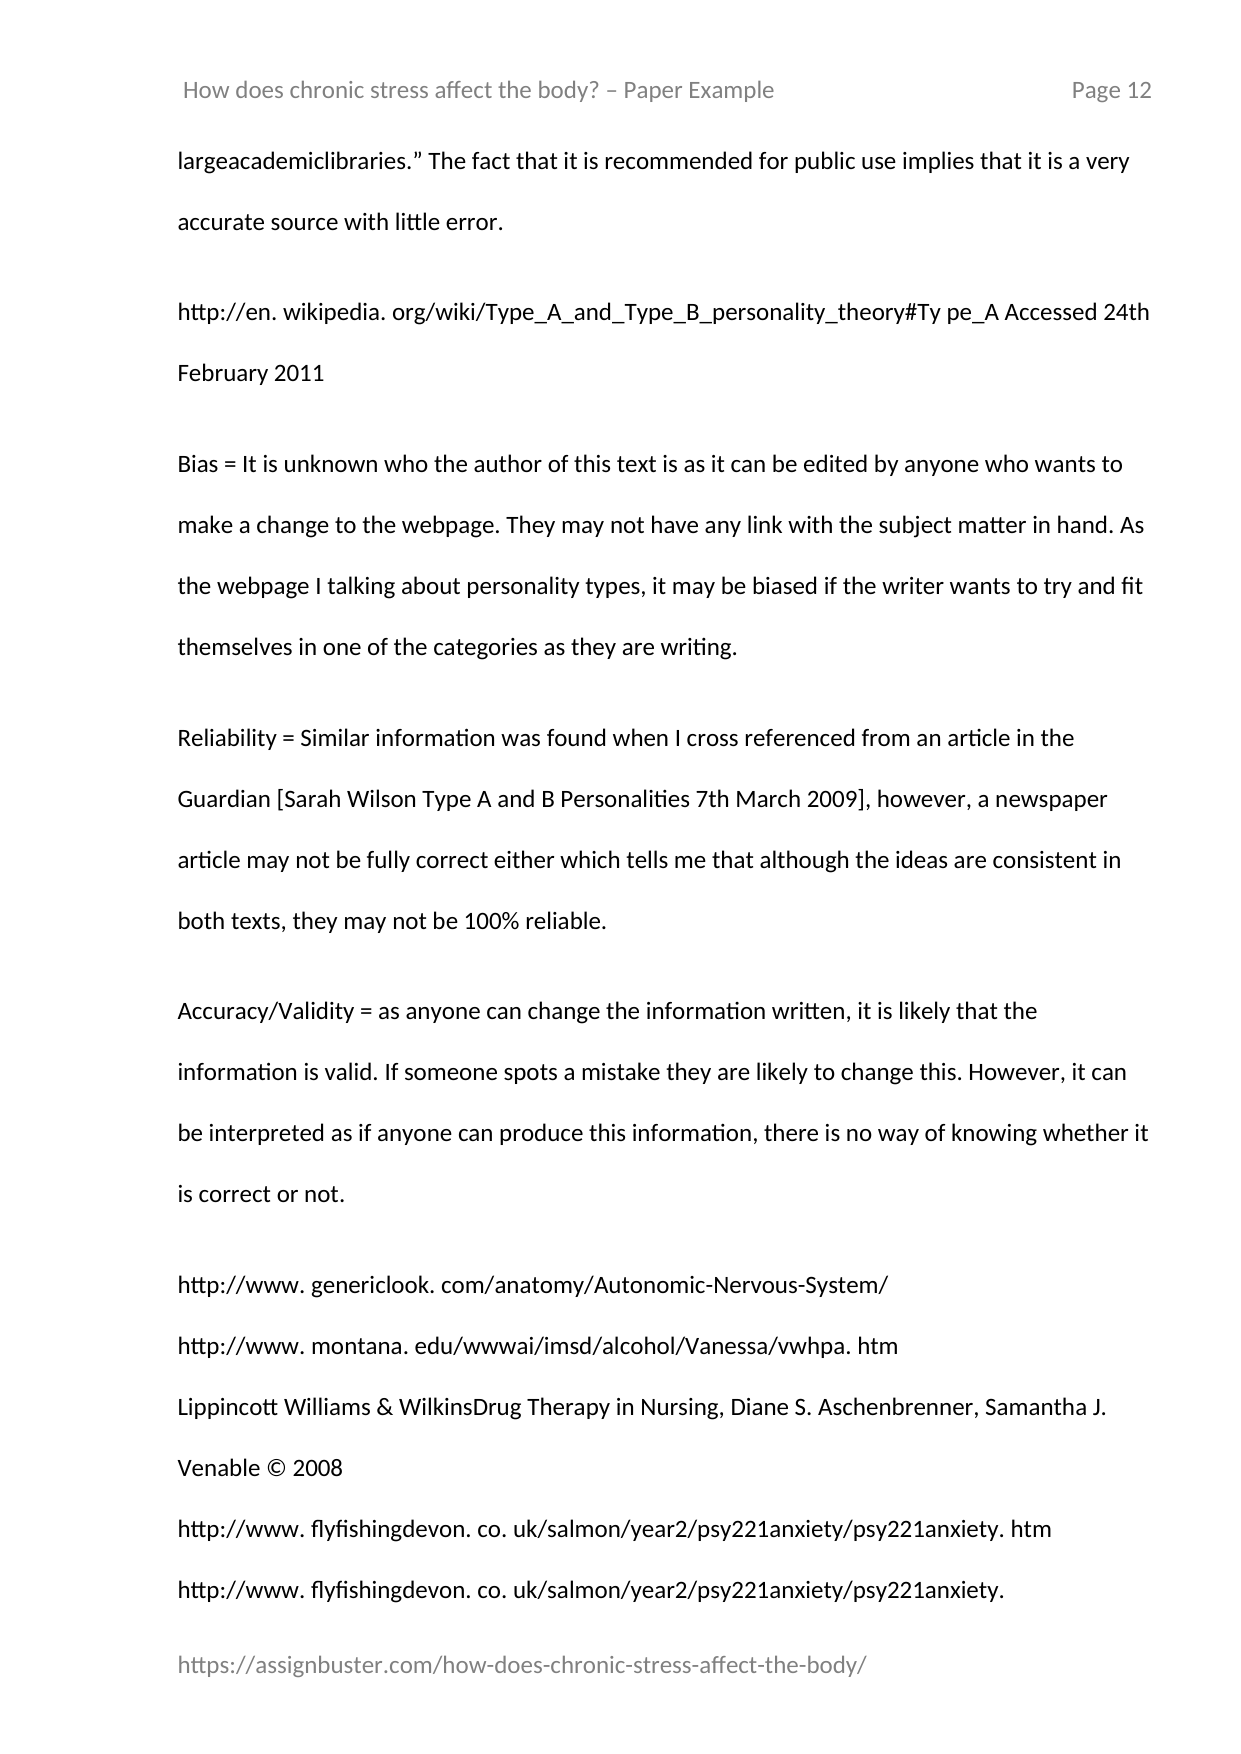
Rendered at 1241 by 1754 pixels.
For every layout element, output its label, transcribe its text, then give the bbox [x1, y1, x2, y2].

text Accuracy/Validity = as anyone can change the information written, it is likely that the information is valid. If someone spots a mistake they are likely to change this. However, it can be interpreted as if anyone can produce this information, there is no way of knowing whether it is correct or not. [177, 995, 1152, 1209]
text http://en. wikipedia. org/wiki/Type_A_and_Type_B_personality_theory#Ty pe_A Accessed 24th February 2011 [177, 297, 1152, 388]
text Reliability = Similar information was found when I cross referenced from an article in the Guardian [Sarah Wilson Type A and B Personalities 7th March 2009], however, a newspaper article may not be fully correct either which tells me that although the ideas are consistent in both texts, they may not be 100% reliable. [177, 722, 1152, 935]
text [177, 145, 1152, 237]
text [177, 1269, 1152, 1605]
text Bias = It is unknown who the author of this text is as it can be edited by anyone who wants to make a change to the webpage. They may not have any link with the subject matter in hand. As the webpage I talking about personality types, it may be biased if the writer wants to try and fit themselves in one of the categories as they are writing. [177, 448, 1152, 662]
